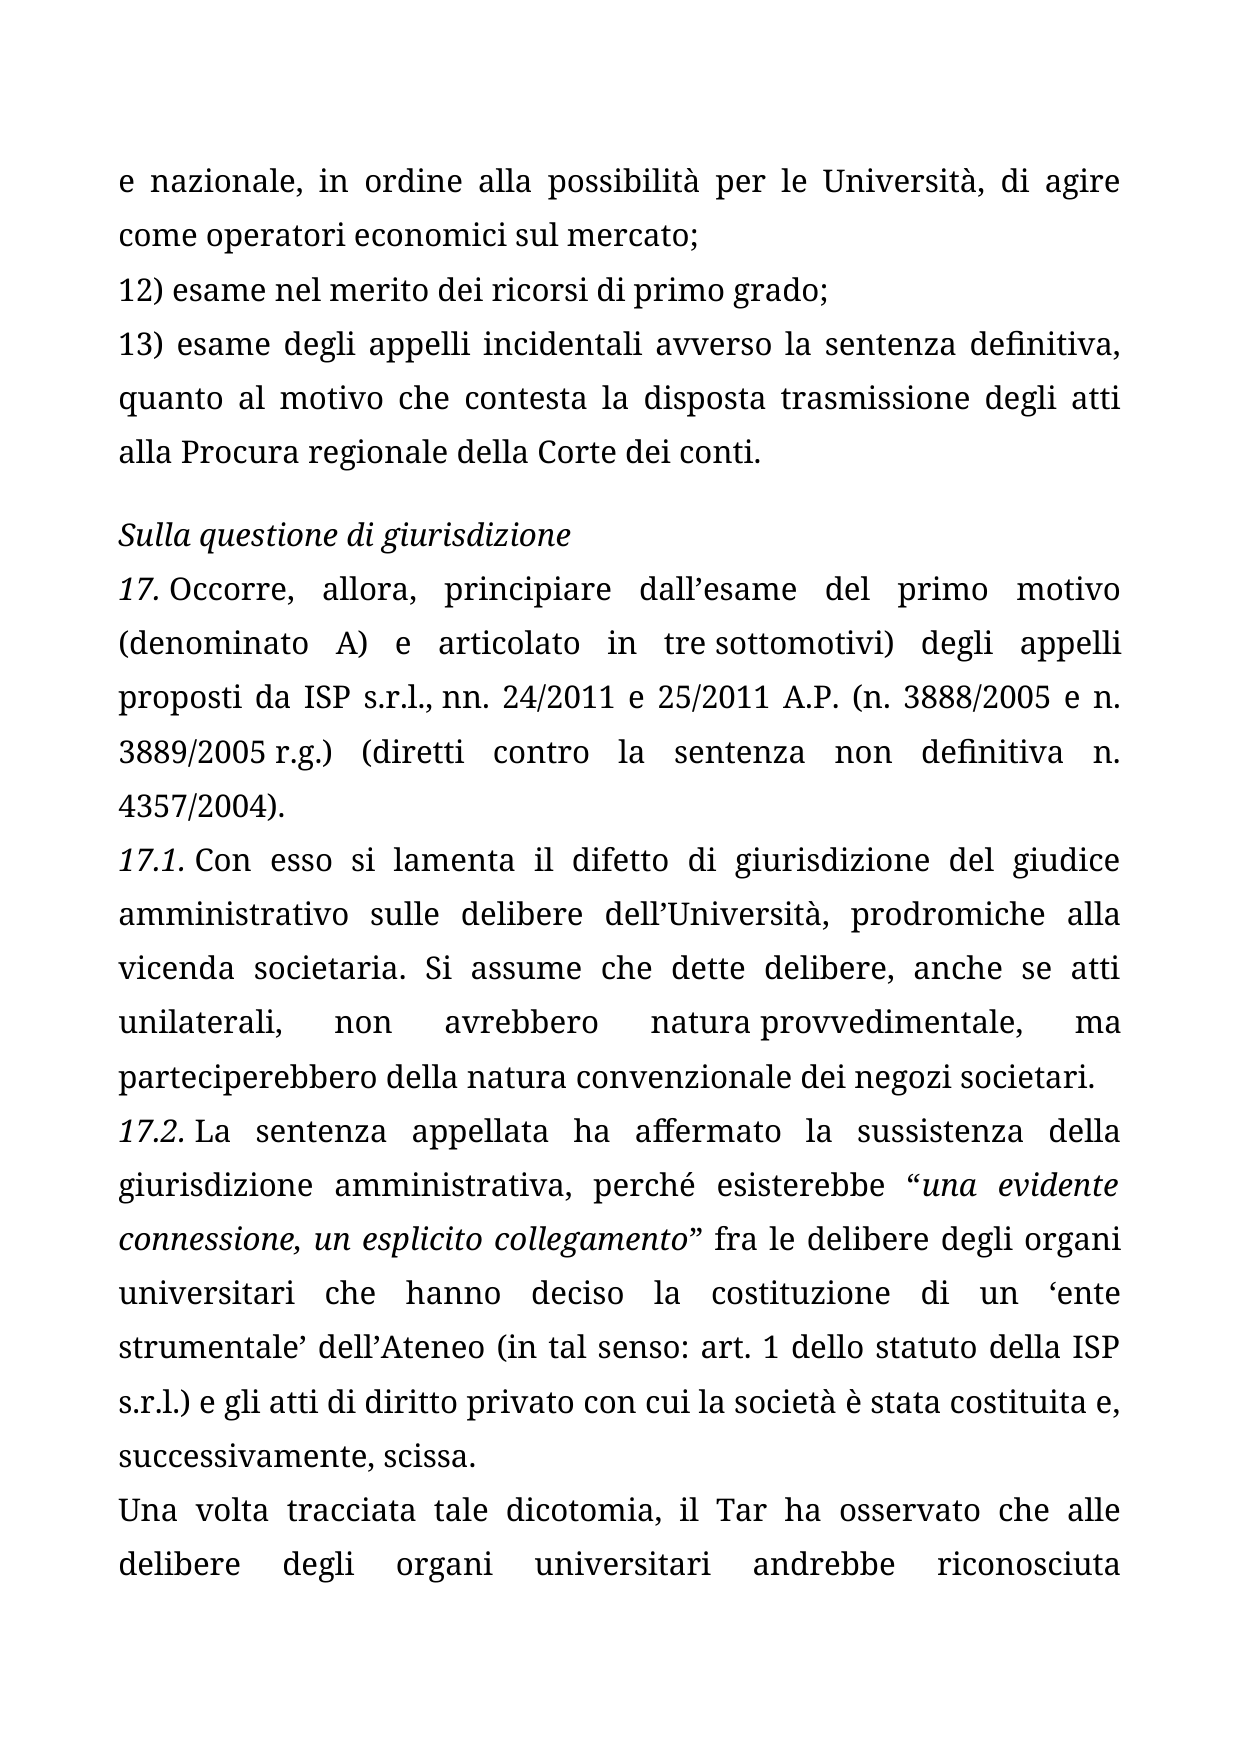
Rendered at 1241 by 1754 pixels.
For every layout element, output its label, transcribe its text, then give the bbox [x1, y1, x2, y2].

text 17. Occorre, allora, principiare dall’esame del primo motivo (denominato A) e articolato in tre sottomotivi) degli appelli proposti da ISP s.r.l., nn. 24/2011 e 25/2011 A.P. (n. 3888/2005 e n. 3889/2005 r.g.) (diretti contro la sentenza non definitiva n. 4357/2004). [118, 556, 1122, 826]
text 12) esame nel merito dei ricorsi di primo grado; [118, 256, 1122, 310]
text 17.2. La sentenza appellata ha affermato la sussistenza della giurisdizione amministrativa, perché esisterebbe “una evidente connessione, un esplicito collegamento” fra le delibere degli organi universitari che hanno deciso la costituzione di un ‘ente strumentale’ dell’Ateneo (in tal senso: art. 1 dello statuto della ISP s.r.l.) e gli atti di diritto privato con cui la società è stata costituita e, successivamente, scissa. [118, 1097, 1122, 1476]
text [118, 1476, 1122, 1585]
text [118, 148, 1122, 256]
text 17.1. Con esso si lamenta il difetto di giurisdizione del giudice amministrativo sulle delibere dell’Università, prodromiche alla vicenda societaria. Si assume che dette delibere, anche se atti unilaterali, non avrebbero natura provvedimentale, ma parteciperebbero della natura convenzionale dei negozi societari. [118, 826, 1122, 1097]
text Sulla questione di giurisdizione [118, 501, 1122, 556]
text 13) esame degli appelli incidentali avverso la sentenza definitiva, quanto al motivo che contesta la disposta trasmissione degli atti alla Procura regionale della Corte dei conti. [118, 310, 1122, 473]
